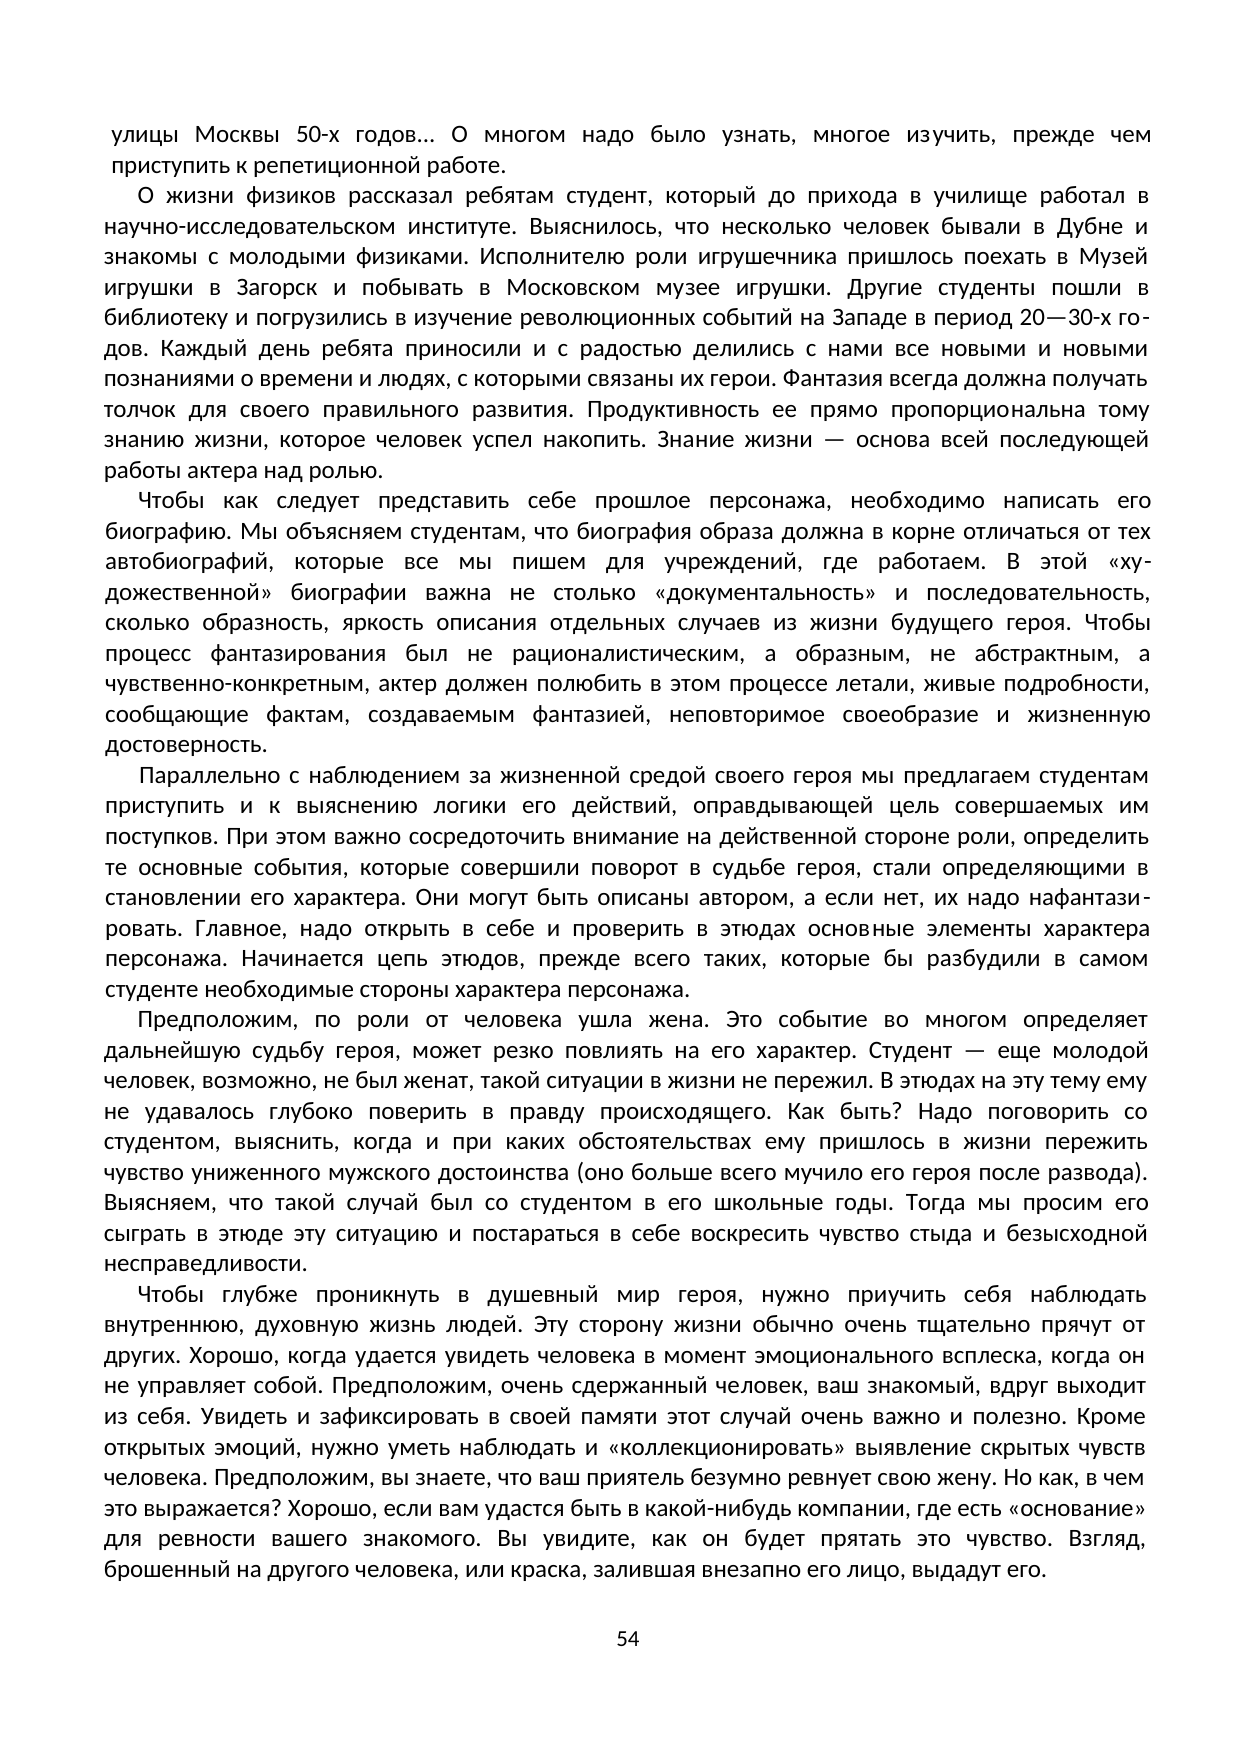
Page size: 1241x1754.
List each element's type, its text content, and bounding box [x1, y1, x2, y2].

text Предположим, по роли от человека ушла жена. Это событие во многом определяет дальнейшую судьбу героя, может резко повлиять на его характер. Студент — еще молодой человек, возможно, не был женат, такой ситуации в жизни не пережил. В этюдах на эту тему ему не удавалось глубоко поверить в правду происходящего. Как быть? Надо поговорить со студентом, выяснить, когда и при каких обстоятельствах ему пришлось в жизни пережить чувство униженного мужского достоинства (оно больше всего мучило его героя после развода). Выясняем, что такой случай был со студентом в его школьные годы. Тогда мы просим его сыграть в этюде эту ситуацию и постараться в себе воскресить чувство стыда и безысходной несправедливости. [103, 1003, 1150, 1278]
text Чтобы как следует представить себе прошлое персонажа, необходимо написать его биографию. Мы объясняем студентам, что биография образа должна в корне отличаться от тех автобиографий, которые все мы пишем для учреждений, где работаем. В этой «художественной» биографии важна не столько «документальность» и последовательность, сколько образность, яркость описания отдельных случаев из жизни будущего героя. Чтобы процесс фантазирования был не рационалистическим, а образным, не абстрактным, а чувственно-конкретным, актер должен полюбить в этом процессе летали, живые подробности, сообщающие фактам, создаваемым фантазией, неповторимое своеобразие и жизненную достоверность. [105, 484, 1152, 759]
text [111, 118, 1152, 179]
text Параллельно с наблюдением за жизненной средой своего героя мы предлагаем студентам приступить и к выяснению логики его действий, оправдывающей цель совершаемых им поступков. При этом важно сосредоточить внимание на действенной стороне роли, определить те основные события, которые совершили поворот в судьбе героя, стали определяющими в становлении его характера. Они могут быть описаны автором, а если нет, их надо нафантазировать. Главное, надо открыть в себе и проверить в этюдах основные элементы характера персонажа. Начинается цепь этюдов, прежде всего таких, которые бы разбудили в самом студенте необходимые стороны характера персонажа. [105, 759, 1151, 1003]
text О жизни физиков рассказал ребятам студент, который до прихода в училище работал в научно-исследовательском институте. Выяснилось, что несколько человек бывали в Дубне и знакомы с молодыми физиками. Исполнителю роли игрушечника пришлось поехать в Музей игрушки в Загорск и побывать в Московском музее игрушки. Другие студенты пошли в библиотеку и погрузились в изучение революционных событий на Западе в период 20—30-х годов. Каждый день ребята приносили и с радостью делились с нами все новыми и новыми познаниями о времени и людях, с которыми связаны их герои. Фантазия всегда должна получать толчок для своего правильного развития. Продуктивность ее прямо пропорциональна тому знанию жизни, которое человек успел накопить. Знание жизни — основа всей последующей работы актера над ролью. [103, 179, 1150, 484]
text Чтобы глубже проникнуть в душевный мир героя, нужно приучить себя наблюдать внутреннюю, духовную жизнь людей. Эту сторону жизни обычно очень тщательно прячут от других. Хорошо, когда удается увидеть человека в момент эмоционального всплеска, когда он не управляет собой. Предположим, очень сдержанный человек, ваш знакомый, вдруг выходит из себя. Увидеть и зафиксировать в своей памяти этот случай очень важно и полезно. Кроме открытых эмоций, нужно уметь наблюдать и «коллекционировать» выявление скрытых чувств человека. Предположим, вы знаете, что ваш приятель безумно ревнует свою жену. Но как, в чем это выражается? Хорошо, если вам удастся быть в какой-нибудь компании, где есть «основание» для ревности вашего знакомого. Вы увидите, как он будет прятать это чувство. Взгляд, брошенный на другого человека, или краска, залившая внезапно его лицо, выдадут его. [103, 1278, 1147, 1583]
